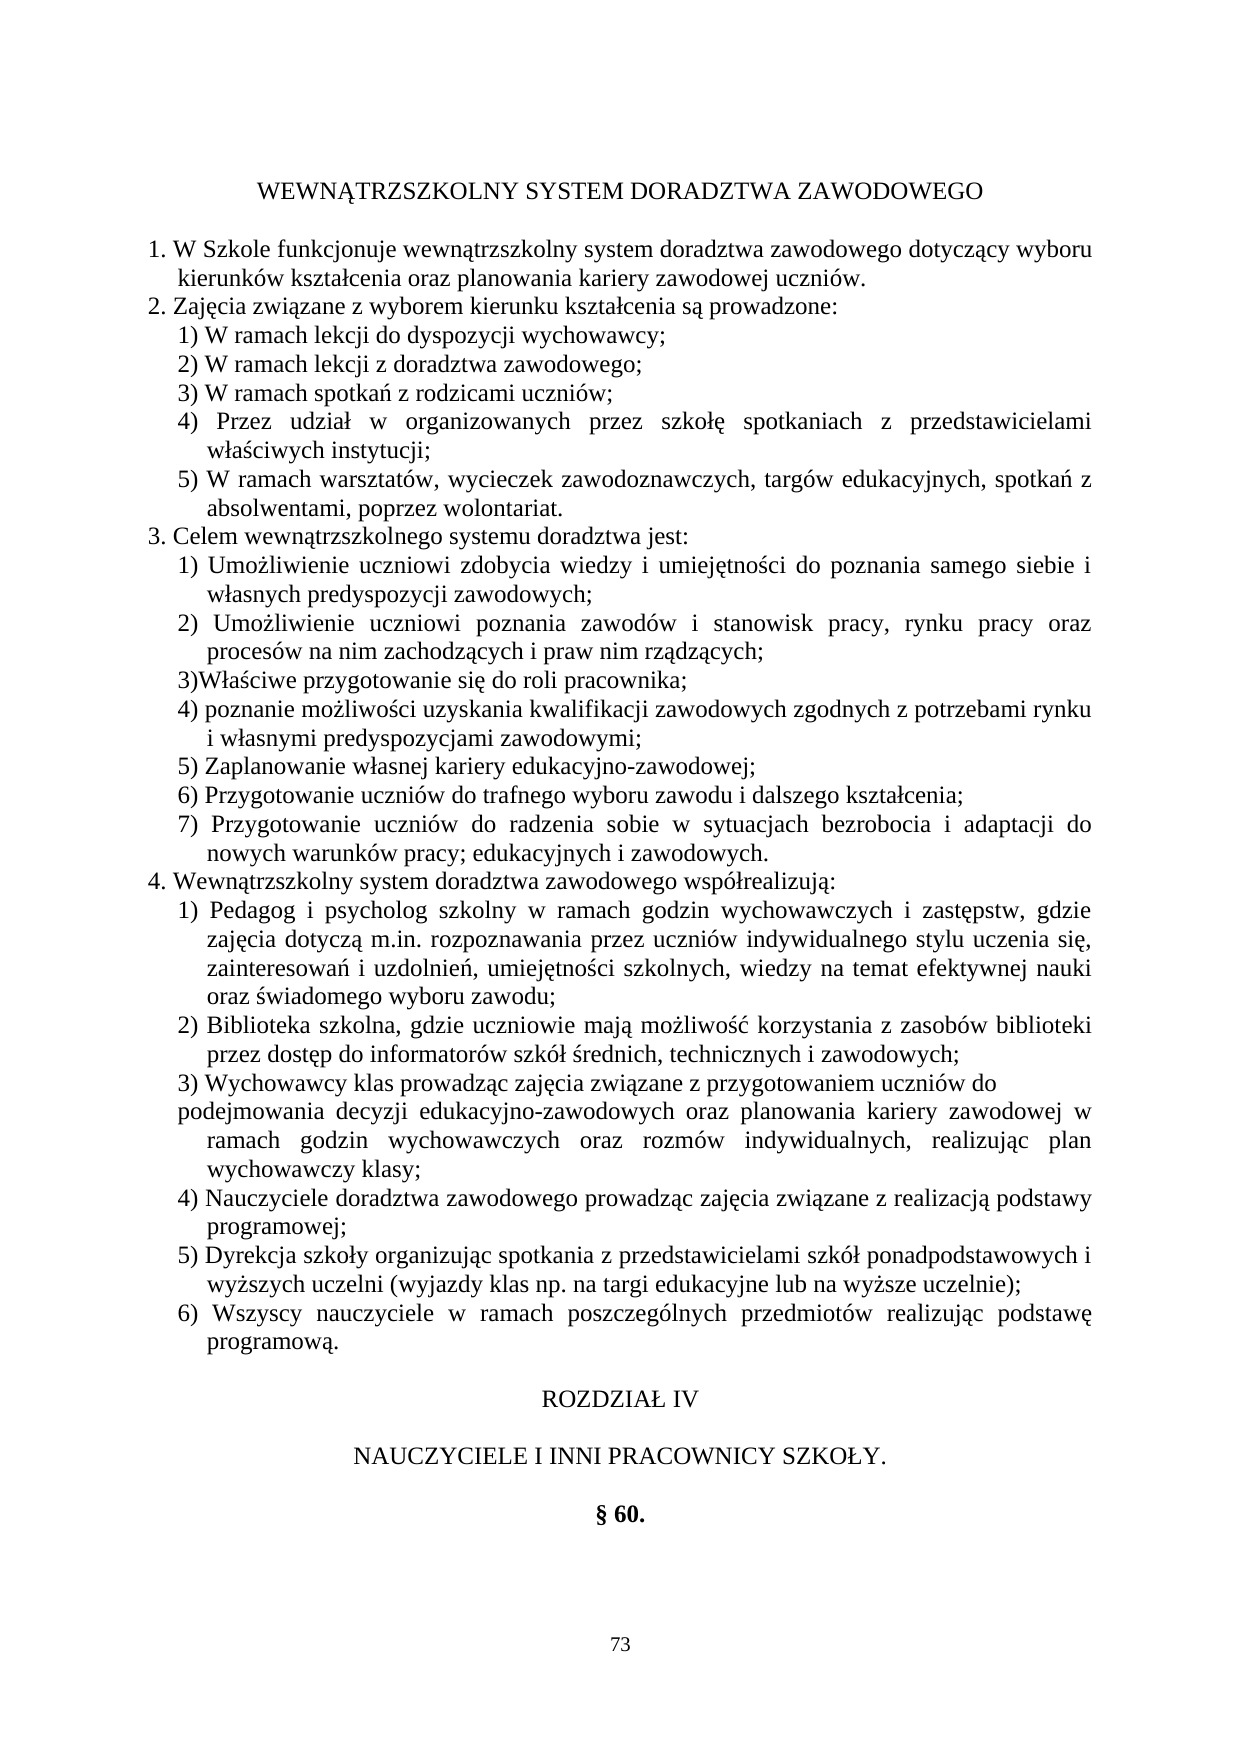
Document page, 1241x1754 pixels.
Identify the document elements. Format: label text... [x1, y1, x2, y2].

text 3. Celem wewnątrzszkolnego systemu doradztwa jest: [148, 521, 1093, 550]
text 2. Zajęcia związane z wyborem kierunku kształcenia są prowadzone: [148, 291, 1093, 320]
text 4) poznanie możliwości uzyskania kwalifikacji zawodowych zgodnych z potrzebami rynku i własnymi predyspozycjami zawodowymi; [177, 694, 1093, 751]
text 4. Wewnątrzszkolny system doradztwa zawodowego współrealizują: [148, 866, 1093, 895]
text 3) W ramach spotkań z rodzicami uczniów; [177, 378, 1093, 406]
text 5) Zaplanowanie własnej kariery edukacyjno-zawodowej; [177, 751, 1093, 780]
text 1) Umożliwienie uczniowi zdobycia wiedzy i umiejętności do poznania samego siebie i własnych predyspozycji zawodowych; [177, 550, 1093, 608]
text podejmowania decyzji edukacyjno-zawodowych oraz planowania kariery zawodowej w ramach godzin wychowawczych oraz rozmów indywidualnych, realizując plan wychowawczy klasy; [177, 1096, 1093, 1183]
text 2) W ramach lekcji z doradztwa zawodowego; [177, 349, 1093, 378]
subtitle ROZDZIAŁ IV [148, 1384, 1093, 1413]
text 3)Właściwe przygotowanie się do roli pracownika; [177, 665, 1093, 694]
text 5) W ramach warsztatów, wycieczek zawodoznawczych, targów edukacyjnych, spotkań z absolwentami, poprzez wolontariat. [177, 464, 1093, 521]
text 7) Przygotowanie uczniów do radzenia sobie w sytuacjach bezrobocia i adaptacji do nowych warunków pracy; edukacyjnych i zawodowych. [177, 809, 1093, 866]
text 6) Przygotowanie uczniów do trafnego wyboru zawodu i dalszego kształcenia; [177, 780, 1093, 809]
text § 60. [148, 1499, 1093, 1528]
text 5) Dyrekcja szkoły organizując spotkania z przedstawicielami szkół ponadpodstawowych i wyższych uczelni (wyjazdy klas np. na targi edukacyjne lub na wyższe uczelnie); [177, 1240, 1093, 1298]
text 1) W ramach lekcji do dyspozycji wychowawcy; [177, 320, 1093, 349]
text 1) Pedagog i psycholog szkolny w ramach godzin wychowawczych i zastępstw, gdzie zajęcia dotyczą m.in. rozpoznawania przez uczniów indywidualnego stylu uczenia się, zainteresowań i uzdolnień, umiejętności szkolnych, wiedzy na temat efektywnej nauki oraz świadomego wyboru zawodu; [177, 895, 1093, 1010]
text 4) Nauczyciele doradztwa zawodowego prowadząc zajęcia związane z realizacją podstawy programowej; [177, 1183, 1093, 1240]
text 2) Biblioteka szkolna, gdzie uczniowie mają możliwość korzystania z zasobów biblioteki przez dostęp do informatorów szkół średnich, technicznych i zawodowych; [177, 1010, 1093, 1068]
text WEWNĄTRZSZKOLNY SYSTEM DORADZTWA ZAWODOWEGO [148, 176, 1093, 205]
text 2) Umożliwienie uczniowi poznania zawodów i stanowisk pracy, rynku pracy oraz procesów na nim zachodzących i praw nim rządzących; [177, 608, 1093, 665]
text 6) Wszyscy nauczyciele w ramach poszczególnych przedmiotów realizując podstawę programową. [177, 1298, 1093, 1355]
text NAUCZYCIELE I INNI PRACOWNICY SZKOŁY. [148, 1441, 1093, 1470]
text 3) Wychowawcy klas prowadząc zajęcia związane z przygotowaniem uczniów do [177, 1068, 1093, 1096]
text 4) Przez udział w organizowanych przez szkołę spotkaniach z przedstawicielami właściwych instytucji; [177, 406, 1093, 464]
text 1. W Szkole funkcjonuje wewnątrzszkolny system doradztwa zawodowego dotyczący wyboru kierunków kształcenia oraz planowania kariery zawodowej uczniów. [148, 234, 1093, 291]
